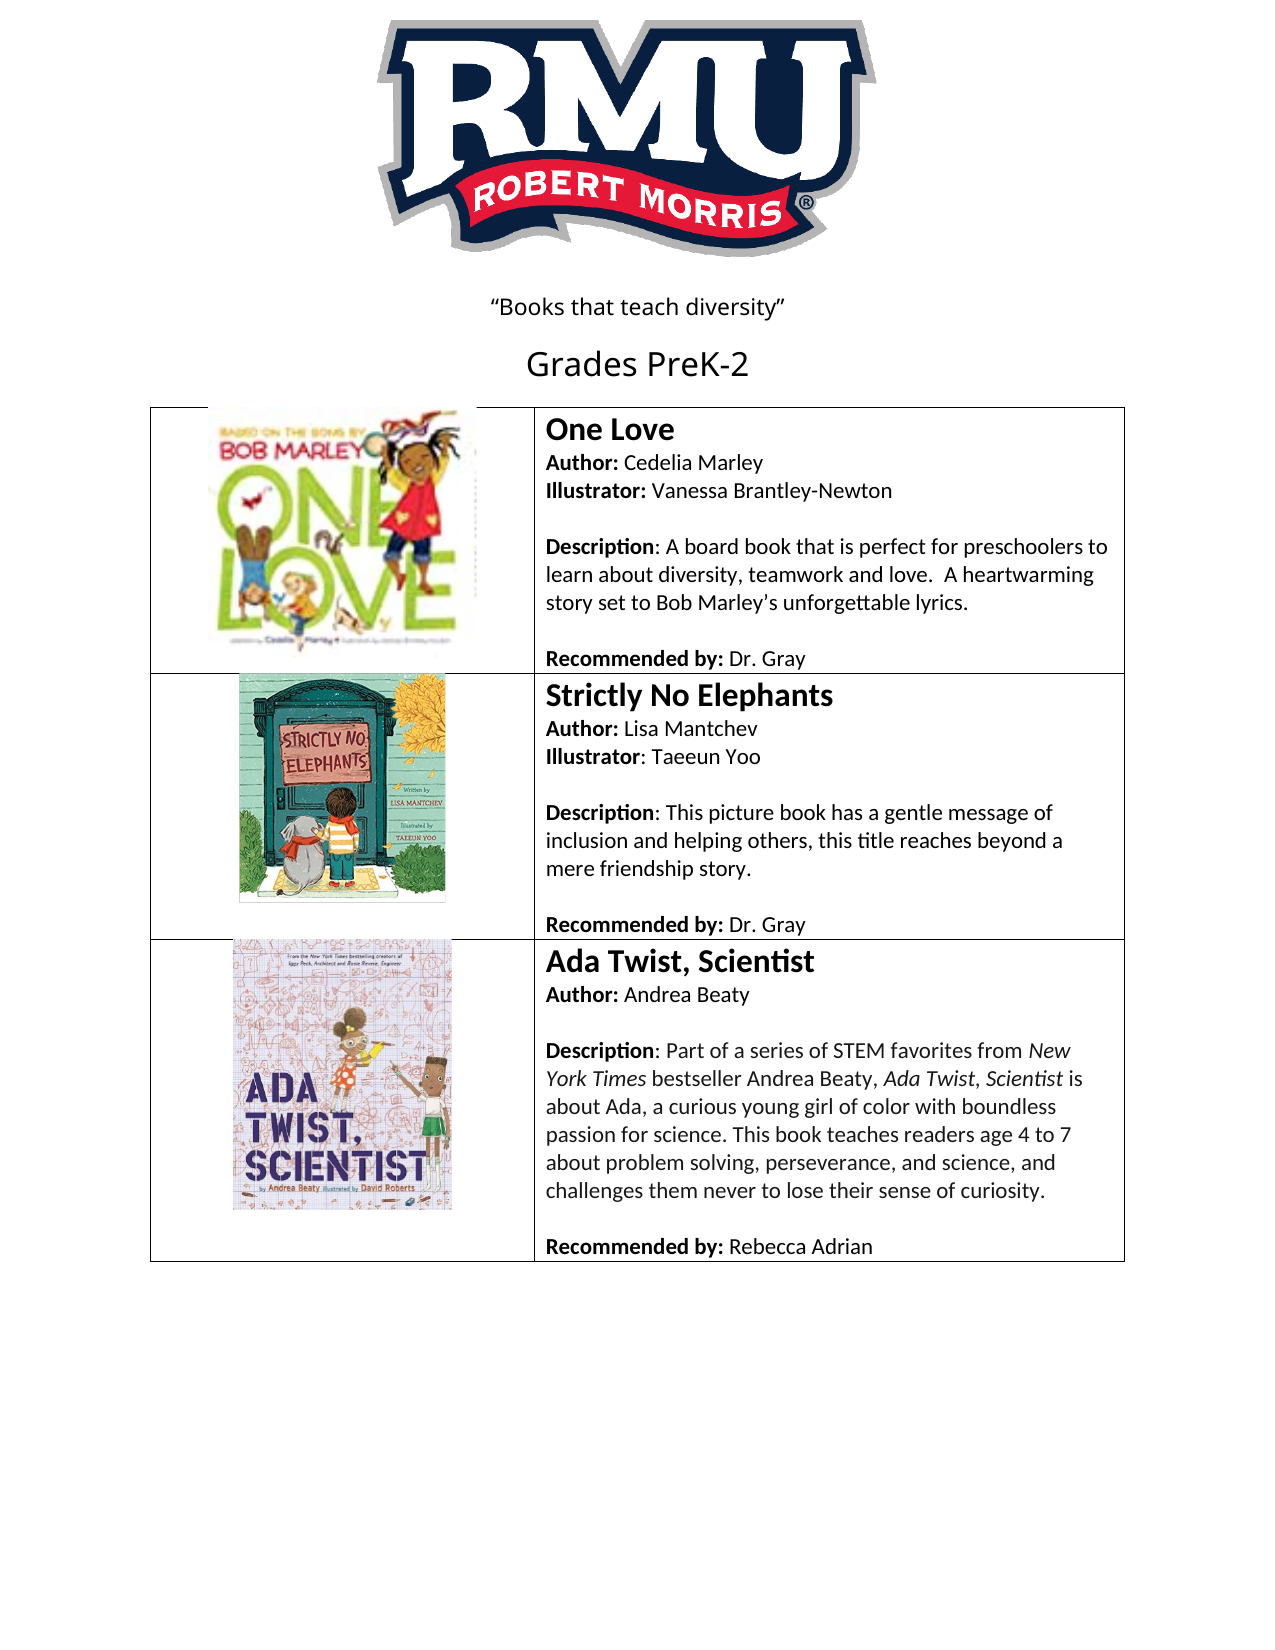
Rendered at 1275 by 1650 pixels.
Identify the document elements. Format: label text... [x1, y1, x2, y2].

table_cell [151, 940, 534, 1261]
picture [233, 939, 452, 1210]
table_cell Strictly No Elephants Author: Lisa Mantchev Illustrator: Taeeun Yoo Description: This picture book has a gentle message of inclusion and helping others, this title reaches beyond a mere friendship story. Recommended by: Dr. Gray [535, 674, 1124, 938]
picture [376, 20, 877, 257]
picture [208, 407, 477, 658]
picture [239, 673, 446, 903]
table_header One Love Author: Cedelia Marley Illustrator: Vanessa Brantley-Newton Description: A board book that is perfect for preschoolers to learn about diversity, teamwork and love. A heartwarming story set to Bob Marley’s unforgettable lyrics. Recommended by: Dr. Gray [535, 408, 1124, 673]
table_cell [151, 674, 534, 938]
table_header [151, 408, 534, 673]
table_cell Ada Twist, Scientist Author: Andrea Beaty Description: Part of a series of STEM favorites from New York Times bestseller Andrea Beaty, Ada Twist, Scientist is about Ada, a curious young girl of color with boundless passion for science. This book teaches readers age 4 to 7 about problem solving, perseverance, and science, and challenges them never to lose their sense of curiosity. Recommended by: Rebecca Adrian [535, 940, 1124, 1261]
text Grades PreK-2 [150, 341, 1125, 386]
text “Books that teach diversity” [150, 291, 1125, 322]
